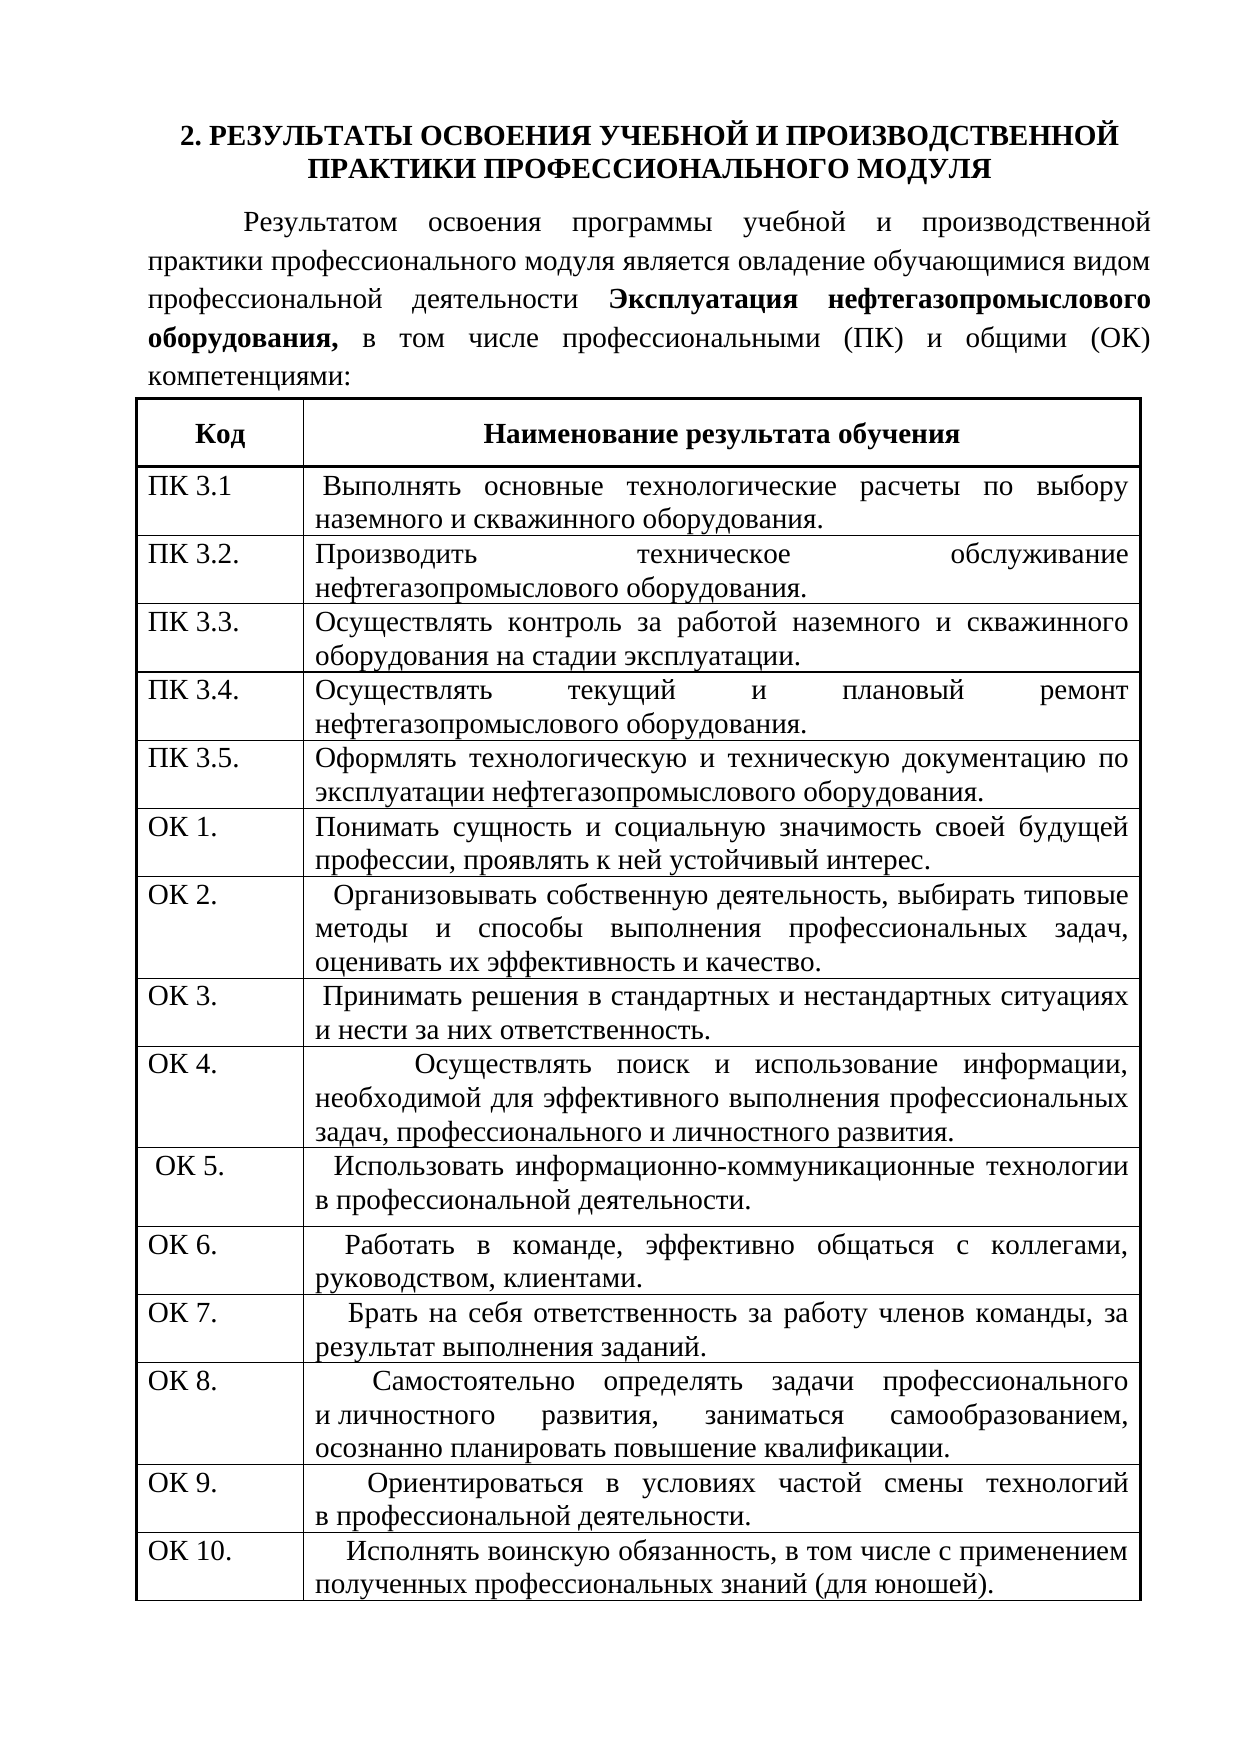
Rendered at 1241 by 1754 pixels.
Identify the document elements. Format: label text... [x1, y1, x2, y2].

subtitle 2. результаты освоения учебной и производственной практики ПРОФЕССИОНАЛЬНОГО МОДУЛЯ [148, 118, 1152, 185]
table_cell ОК 2. [138, 877, 303, 977]
table_cell Самостоятельно определять задачи профессионального и личностного развития, заниматься самообразованием, осознанно планировать повышение квалификации. [304, 1363, 1139, 1464]
table_cell ПК 3.3. [138, 604, 303, 671]
table_cell Осуществлять поиск и использование информации, необходимой для эффективного выполнения профессиональных задач, профессионального и личностного развития. [304, 1047, 1139, 1147]
table_cell Понимать сущность и социальную значимость своей будущей профессии, проявлять к ней устойчивый интерес. [304, 809, 1139, 876]
table_cell ОК 8. [138, 1363, 303, 1464]
table_cell Исполнять воинскую обязанность, в том числе с применением полученных профессиональных знаний (для юношей). [304, 1533, 1139, 1600]
table_cell Организовывать собственную деятельность, выбирать типовые методы и способы выполнения профессиональных задач, оценивать их эффективность и качество. [304, 877, 1139, 977]
table_cell Принимать решения в стандартных и нестандартных ситуациях и нести за них ответственность. [304, 979, 1139, 1046]
table_cell Ориентироваться в условиях частой смены технологий в профессиональной деятельности. [304, 1465, 1139, 1532]
table_cell ПК 3.4. [138, 673, 303, 739]
table_cell ПК 3.2. [138, 536, 303, 603]
table_cell ОК 7. [138, 1295, 303, 1362]
table_cell ОК 10. [138, 1533, 303, 1600]
table_cell Осуществлять текущий и плановый ремонт нефтегазопромыслового оборудования. [304, 673, 1139, 739]
table_cell Производить техническое обслуживание нефтегазопромыслового оборудования. [304, 536, 1139, 603]
table_cell ОК 6. [138, 1227, 303, 1294]
text Результатом освоения программы учебной и производственной практики профессионального модуля является овладение обучающимися видом профессиональной деятельности Эксплуатация нефтегазопромыслового оборудования, в том числе профессиональными (ПК) и общими (ОК) компетенциями: [148, 204, 1152, 392]
table_cell Оформлять технологическую и техническую документацию по эксплуатации нефтегазопромыслового оборудования. [304, 741, 1139, 808]
table_cell Брать на себя ответственность за работу членов команды, за результат выполнения заданий. [304, 1295, 1139, 1362]
table_cell ОК 5. [138, 1148, 303, 1226]
table_cell Выполнять основные технологические расчеты по выбору наземного и скважинного оборудования. [304, 468, 1139, 535]
table_cell Использовать информационно-коммуникационные технологии в профессиональной деятельности. [304, 1148, 1139, 1226]
table_cell Осуществлять контроль за работой наземного и скважинного оборудования на стадии эксплуатации. [304, 604, 1139, 671]
table_cell ОК 1. [138, 809, 303, 876]
table_cell ПК 3.1 [138, 468, 303, 535]
table_header Код [138, 400, 303, 465]
table_cell ОК 9. [138, 1465, 303, 1532]
table_cell ПК 3.5. [138, 741, 303, 808]
table_header Наименование результата обучения [304, 400, 1139, 465]
table_cell ОК 3. [138, 979, 303, 1046]
table_cell ОК 4. [138, 1047, 303, 1147]
table_cell Работать в команде, эффективно общаться с коллегами, руководством, клиентами. [304, 1227, 1139, 1294]
